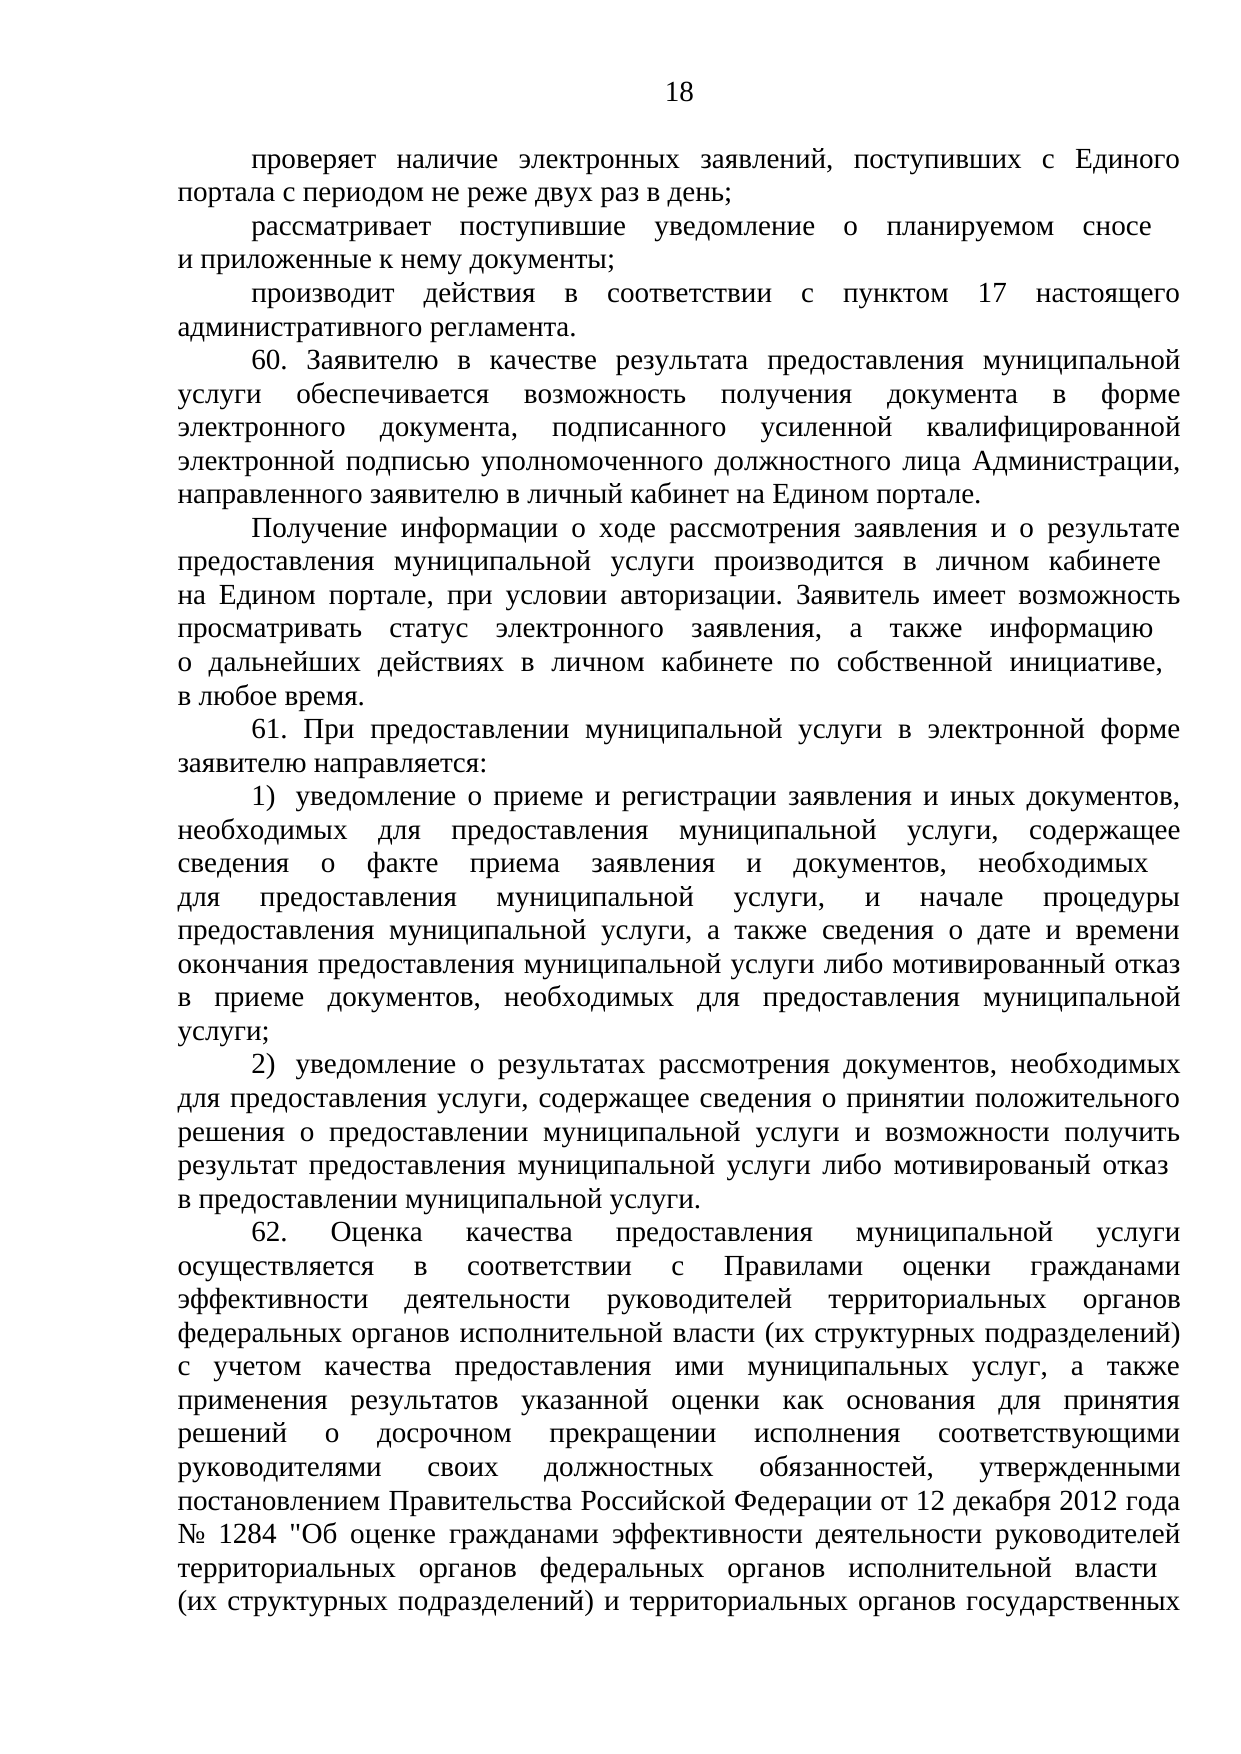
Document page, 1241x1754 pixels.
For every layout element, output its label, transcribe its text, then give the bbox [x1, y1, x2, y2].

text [177, 1214, 1181, 1617]
text 60. Заявителю в качестве результата предоставления муниципальной услуги обеспечивается возможность получения документа в форме электронного документа, подписанного усиленной квалифицированной электронной подписью уполномоченного должностного лица Администрации, направленного заявителю в личный кабинет на Едином портале. [177, 342, 1181, 510]
text рассматривает поступившие уведомление о планируемом сносе и приложенные к нему документы; [177, 208, 1181, 275]
text 61. При предоставлении муниципальной услуги в электронной форме заявителю направляется: [177, 711, 1181, 778]
text Получение информации о ходе рассмотрения заявления и о результате предоставления муниципальной услуги производится в личном кабинете на Едином портале, при условии авторизации. Заявитель имеет возможность просматривать статус электронного заявления, а также информацию о дальнейших действиях в личном кабинете по собственной инициативе, в любое время. [177, 510, 1181, 711]
text 2) уведомление о результатах рассмотрения документов, необходимых для предоставления услуги, содержащее сведения о принятии положительного решения о предоставлении муниципальной услуги и возможности получить результат предоставления муниципальной услуги либо мотивированый отказ в предоставлении муниципальной услуги. [177, 1047, 1181, 1214]
text 1) уведомление о приеме и регистрации заявления и иных документов, необходимых для предоставления муниципальной услуги, содержащее сведения о факте приема заявления и документов, необходимых для предоставления муниципальной услуги, и начале процедуры предоставления муниципальной услуги, а также сведения о дате и времени окончания предоставления муниципальной услуги либо мотивированный отказ в приеме документов, необходимых для предоставления муниципальной услуги; [177, 778, 1181, 1047]
text проверяет наличие электронных заявлений, поступивших с Единого портала с периодом не реже двух раз в день; [177, 141, 1181, 208]
text производит действия в соответствии с пунктом 17 настоящего административного регламента. [177, 275, 1181, 342]
